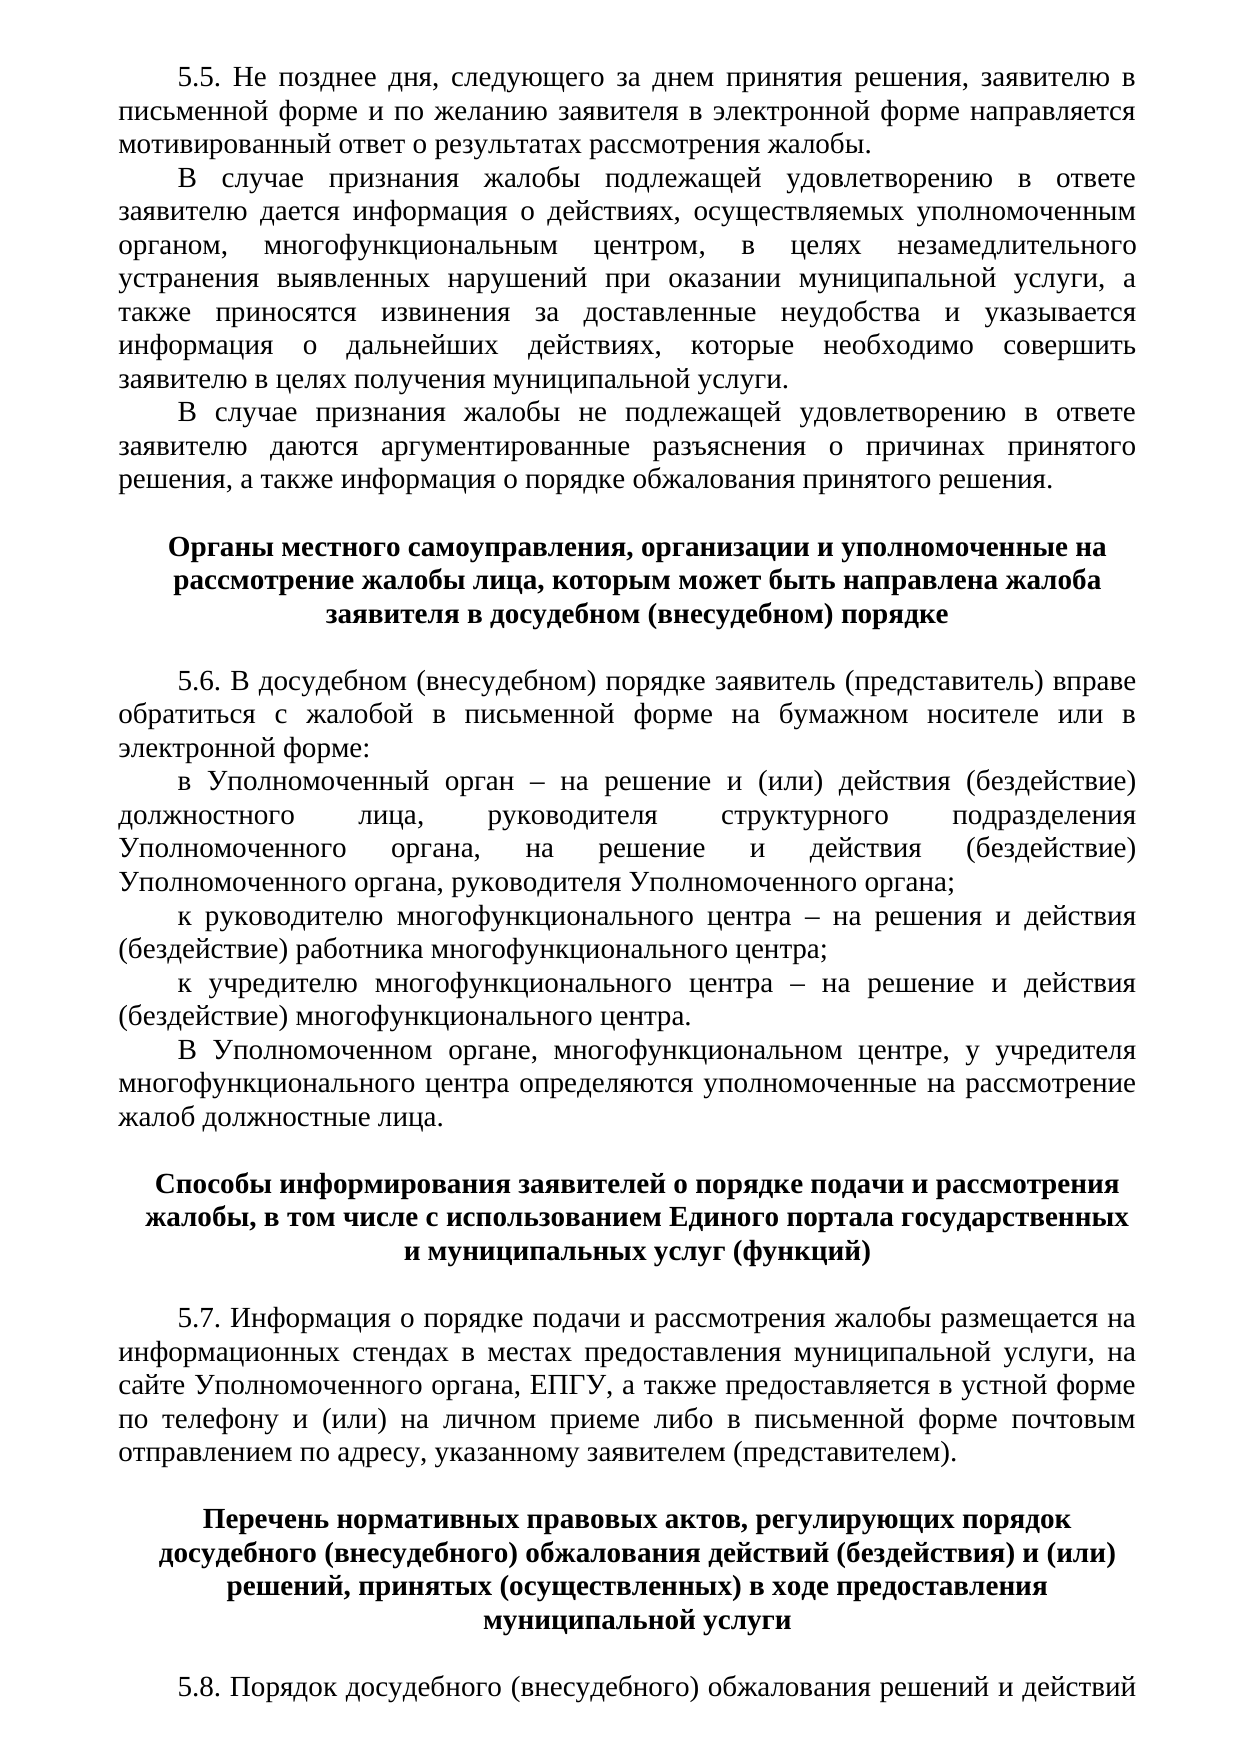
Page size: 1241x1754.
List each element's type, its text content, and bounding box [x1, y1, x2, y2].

text В Уполномоченном органе, многофункциональном центре, у учредителя многофункционального центра определяются уполномоченные на рассмотрение жалоб должностные лица. [118, 1032, 1137, 1132]
text в Уполномоченный орган – на решение и (или) действия (бездействие) должностного лица, руководителя структурного подразделения Уполномоченного органа, на решение и действия (бездействие) Уполномоченного органа, руководителя Уполномоченного органа; [118, 763, 1137, 898]
text 5.6. В досудебном (внесудебном) порядке заявитель (представитель) вправе обратиться с жалобой в письменной форме на бумажном носителе или в электронной форме: [118, 663, 1137, 763]
subtitle Способы информирования заявителей о порядке подачи и рассмотрения жалобы, в том числе с использованием Единого портала государственных и муниципальных услуг (функций) [138, 1166, 1137, 1267]
subtitle Перечень нормативных правовых актов, регулирующих порядок досудебного (внесудебного) обжалования действий (бездействия) и (или) решений, принятых (осуществленных) в ходе предоставления муниципальной услуги [138, 1501, 1137, 1636]
text В случае признания жалобы подлежащей удовлетворению в ответе заявителю дается информация о действиях, осуществляемых уполномоченным органом, многофункциональным центром, в целях незамедлительного устранения выявленных нарушений при оказании муниципальной услуги, а также приносятся извинения за доставленные неудобства и указывается информация о дальнейших действиях, которые необходимо совершить заявителю в целях получения муниципальной услуги. [118, 160, 1137, 394]
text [118, 1669, 1137, 1703]
text 5.5. Не позднее дня, следующего за днем принятия решения, заявителю в письменной форме и по желанию заявителя в электронной форме направляется мотивированный ответ о результатах рассмотрения жалобы. [118, 59, 1137, 160]
text 5.7. Информация о порядке подачи и рассмотрения жалобы размещается на информационных стендах в местах предоставления муниципальной услуги, на сайте Уполномоченного органа, ЕПГУ, а также предоставляется в устной форме по телефону и (или) на личном приеме либо в письменной форме почтовым отправлением по адресу, указанному заявителем (представителем). [118, 1300, 1137, 1468]
subtitle Органы местного самоуправления, организации и уполномоченные на рассмотрение жалобы лица, которым может быть направлена жалоба заявителя в досудебном (внесудебном) порядке [138, 529, 1137, 629]
text к учредителю многофункционального центра – на решение и действия (бездействие) многофункционального центра. [118, 965, 1137, 1032]
text В случае признания жалобы не подлежащей удовлетворению в ответе заявителю даются аргументированные разъяснения о причинах принятого решения, а также информация о порядке обжалования принятого решения. [118, 394, 1137, 495]
text к руководителю многофункционального центра – на решения и действия (бездействие) работника многофункционального центра; [118, 898, 1137, 965]
